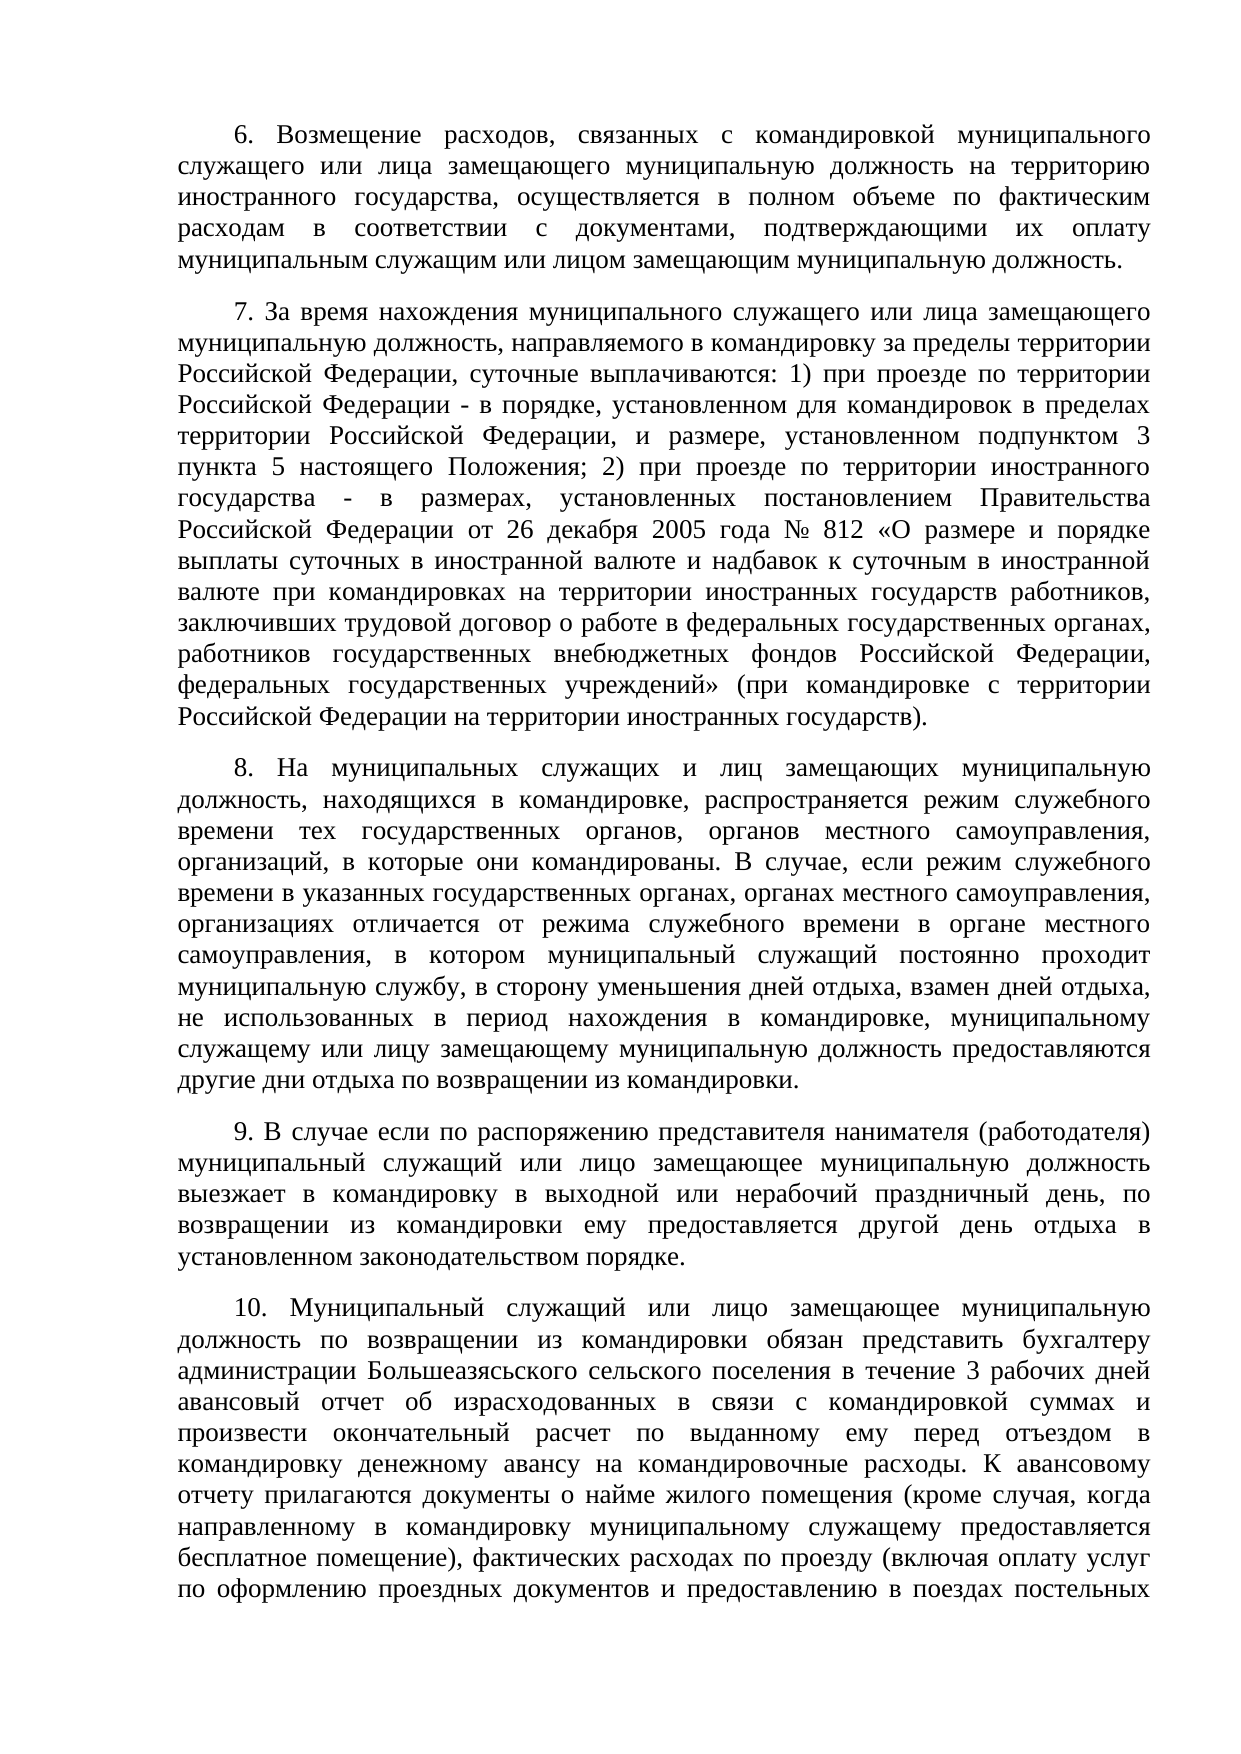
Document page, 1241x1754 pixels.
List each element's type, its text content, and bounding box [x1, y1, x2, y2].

text 8. На муниципальных служащих и лиц замещающих муниципальную должность, находящихся в командировке, распространяется режим служебного времени тех государственных органов, органов местного самоуправления, организаций, в которые они командированы. В случае, если режим служебного времени в указанных государственных органах, органах местного самоуправления, организациях отличается от режима служебного времени в органе местного самоуправления, в котором муниципальный служащий постоянно проходит муниципальную службу, в сторону уменьшения дней отдыха, взамен дней отдыха, не использованных в период нахождения в командировке, муниципальному служащему или лицу замещающему муниципальную должность предоставляются другие дни отдыха по возвращении из командировки. [177, 752, 1152, 1094]
text 7. За время нахождения муниципального служащего или лица замещающего муниципальную должность, направляемого в командировку за пределы территории Российской Федерации, суточные выплачиваются: 1) при проезде по территории Российской Федерации - в порядке, установленном для командировок в пределах территории Российской Федерации, и размере, установленном подпунктом 3 пункта 5 настоящего Положения; 2) при проезде по территории иностранного государства - в размерах, установленных постановлением Правительства Российской Федерации от 26 декабря 2005 года № 812 «О размере и порядке выплаты суточных в иностранной валюте и надбавок к суточным в иностранной валюте при командировках на территории иностранных государств работников, заключивших трудовой договор о работе в федеральных государственных органах, работников государственных внебюджетных фондов Российской Федерации, федеральных государственных учреждений» (при командировке с территории Российской Федерации на территории иностранных государств). [177, 295, 1152, 731]
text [177, 1292, 1152, 1603]
text 6. Возмещение расходов, связанных с командировкой муниципального служащего или лица замещающего муниципальную должность на территорию иностранного государства, осуществляется в полном объеме по фактическим расходам в соответствии с документами, подтверждающими их оплату муниципальным служащим или лицом замещающим муниципальную должность. [177, 118, 1152, 274]
text 9. В случае если по распоряжению представителя нанимателя (работодателя) муниципальный служащий или лицо замещающее муниципальную должность выезжает в командировку в выходной или нерабочий праздничный день, по возвращении из командировки ему предоставляется другой день отдыха в установленном законодательством порядке. [177, 1115, 1152, 1271]
